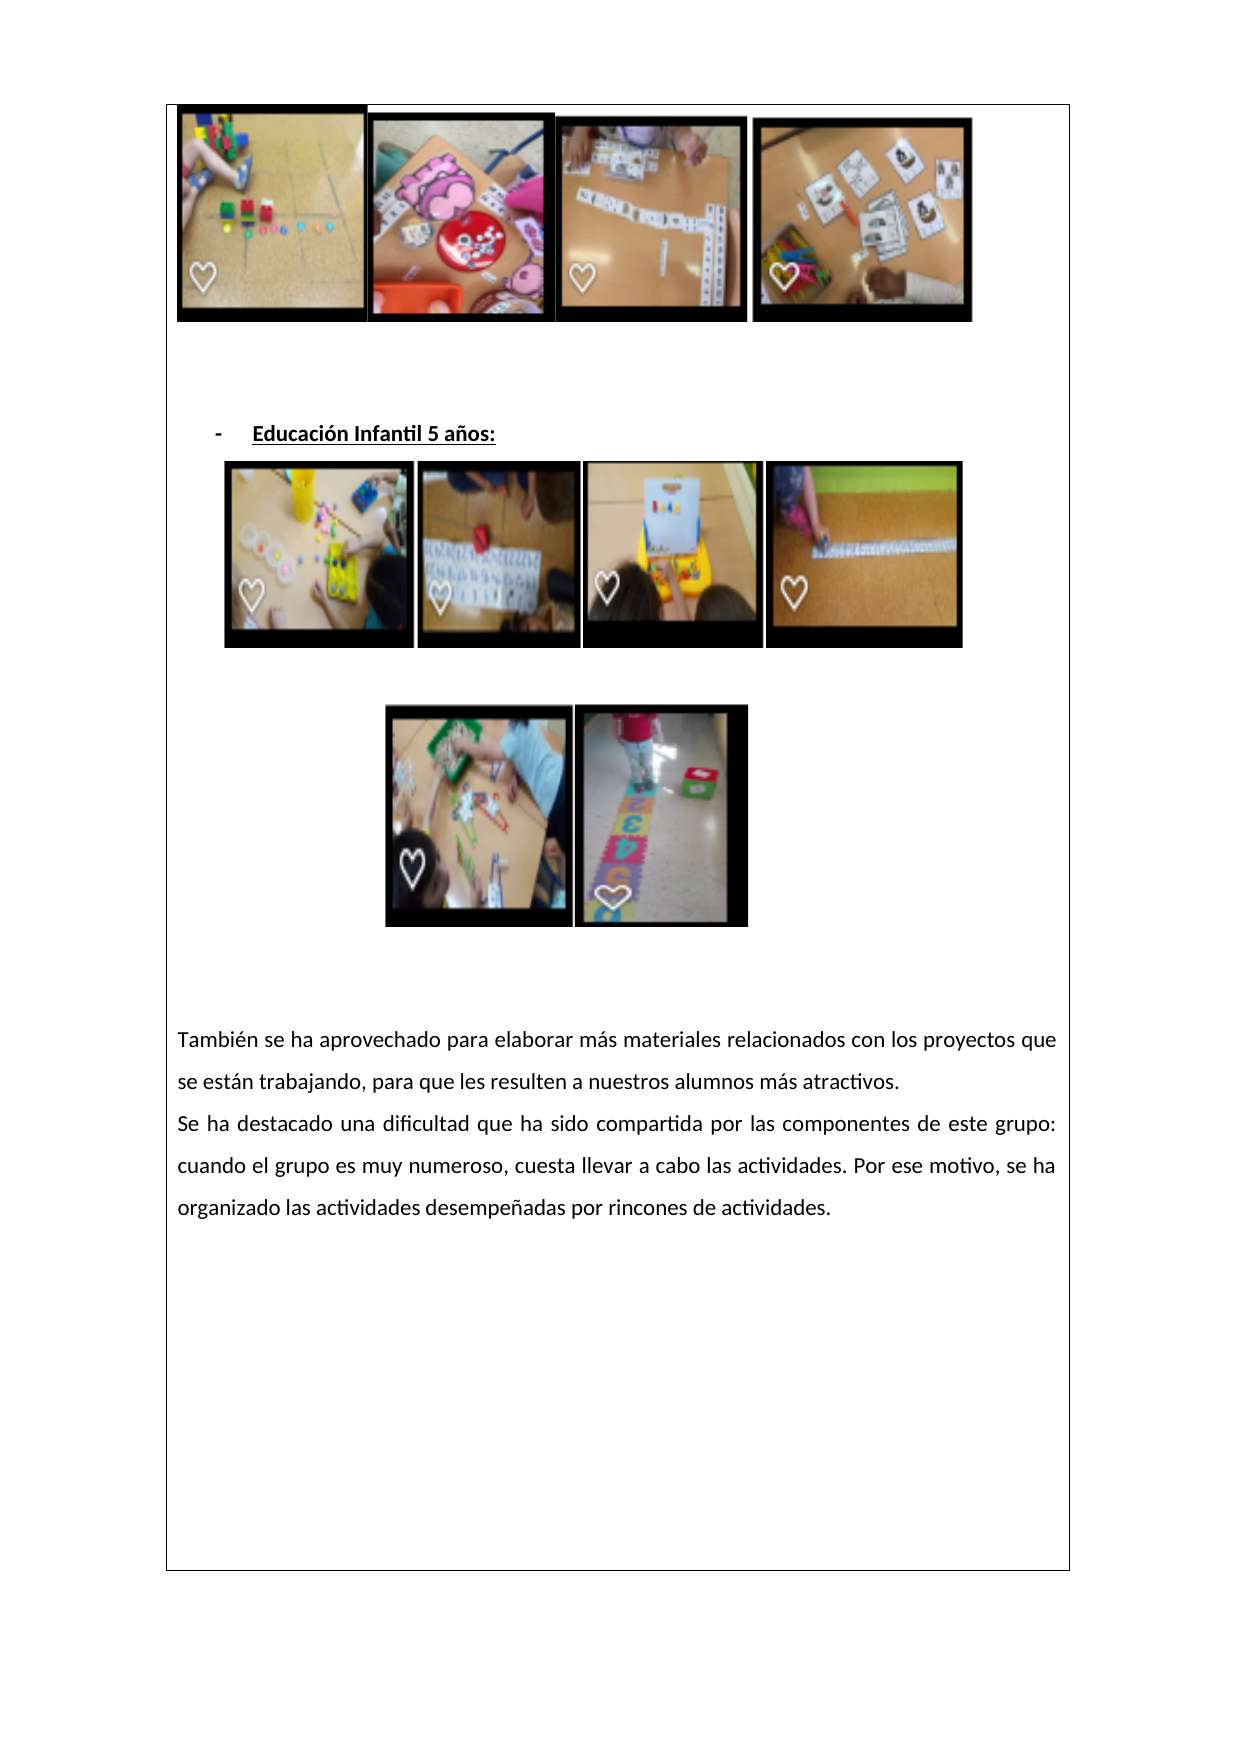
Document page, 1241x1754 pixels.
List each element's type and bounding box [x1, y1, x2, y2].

picture [223, 461, 963, 648]
table_header [167, 105, 1069, 1570]
picture [384, 703, 749, 927]
picture [177, 104, 979, 322]
